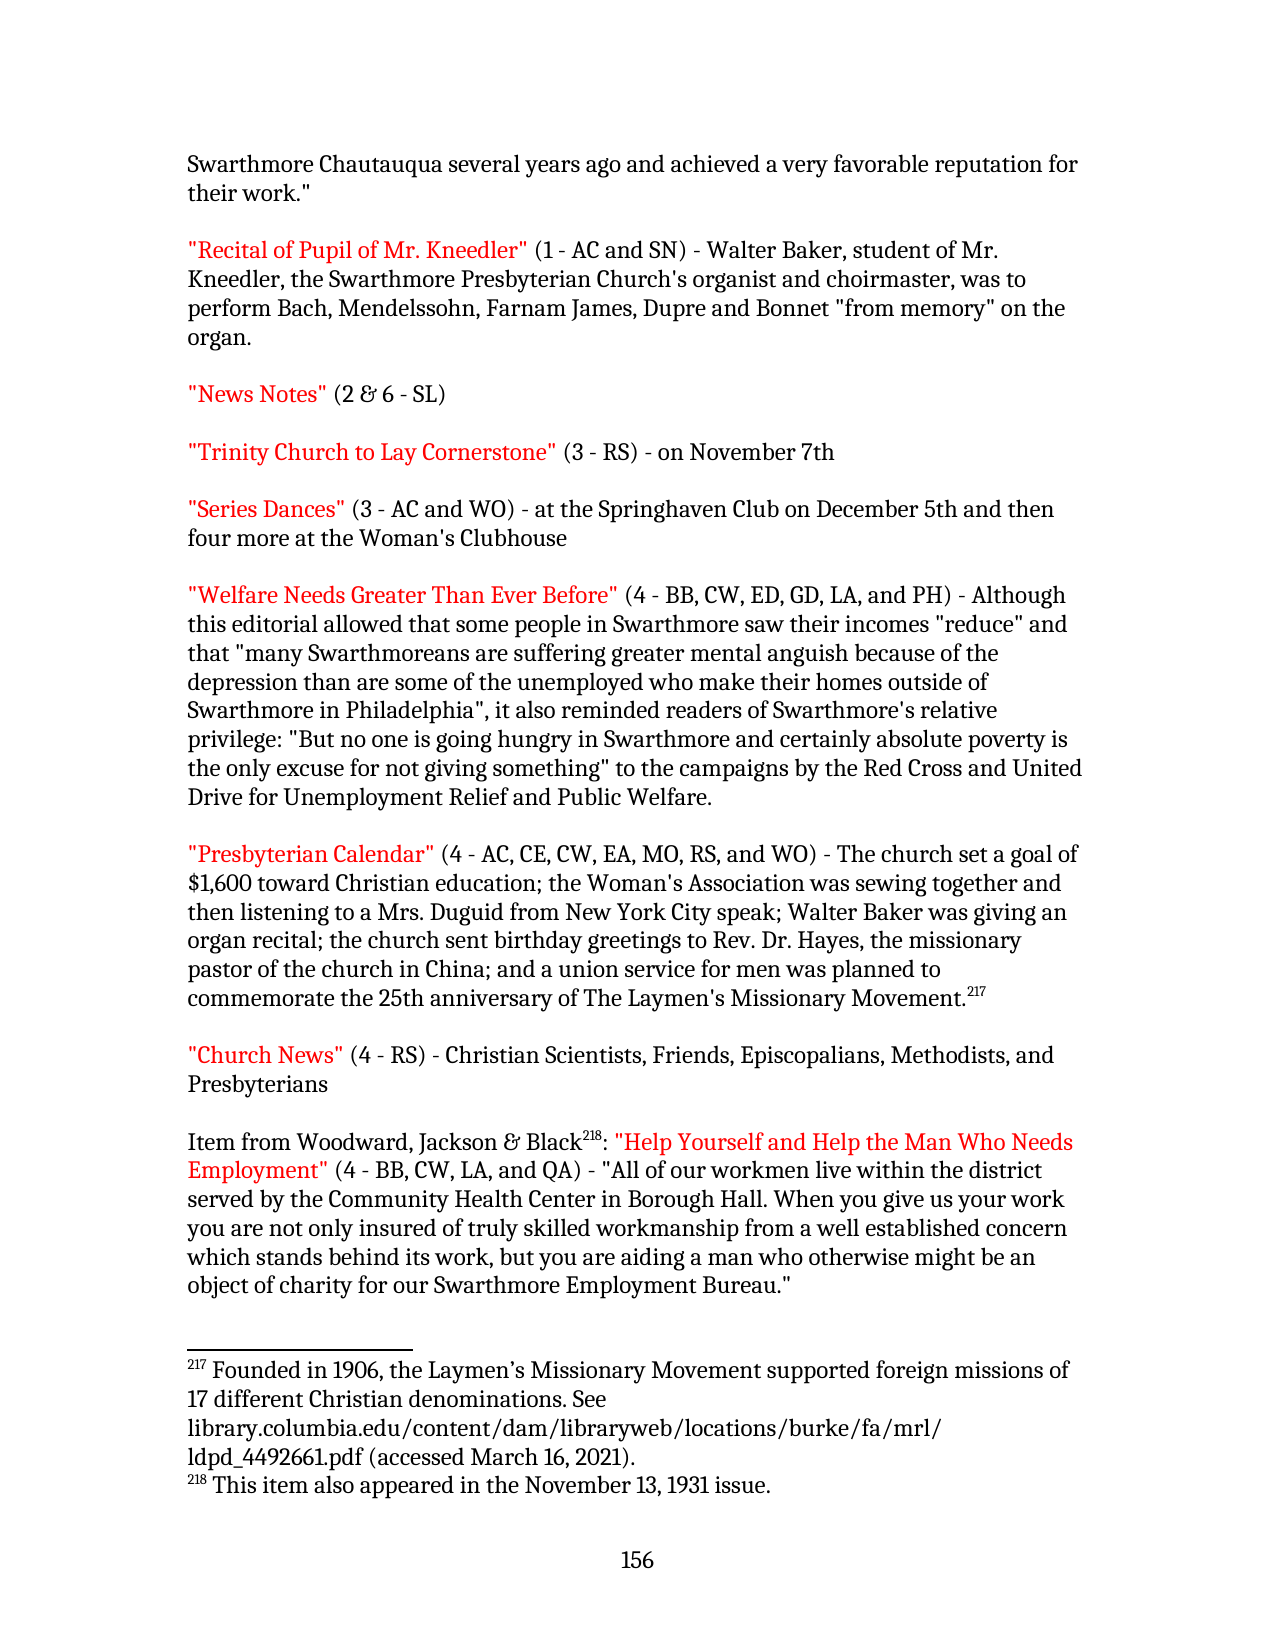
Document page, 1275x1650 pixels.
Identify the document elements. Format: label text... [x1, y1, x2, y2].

text "Welfare Needs Greater Than Ever Before" (4 - BB, CW, ED, GD, LA, and PH) - Although this editorial allowed that some people in Swarthmore saw their incomes "reduce" and that "many Swarthmoreans are suffering greater mental anguish because of the depression than are some of the unemployed who make their homes outside of Swarthmore in Philadelphia", it also reminded readers of Swarthmore's relative privilege: "But no one is going hungry in Swarthmore and certainly absolute poverty is the only excuse for not giving something" to the campaigns by the Red Cross and United Drive for Unemployment Relief and Public Welfare. [187, 581, 1087, 811]
text "Trinity Church to Lay Cornerstone" (3 - RS) - on November 7th [187, 437, 1087, 466]
text "Recital of Pupil of Mr. Kneedler" (1 - AC and SN) - Walter Baker, student of Mr. Kneedler, the Swarthmore Presbyterian Church's organist and choirmaster, was to perform Bach, Mendelssohn, Farnam James, Dupre and Bonnet "from memory" on the organ. [187, 236, 1087, 351]
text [187, 150, 1087, 207]
text "News Notes" (2 & 6 - SL) [187, 380, 1087, 409]
text "Presbyterian Calendar" (4 - AC, CE, CW, EA, MO, RS, and WO) - The church set a goal of $1,600 toward Christian education; the Woman's Association was sewing together and then listening to a Mrs. Duguid from New York City speak; Walter Baker was giving an organ recital; the church sent birthday greetings to Rev. Dr. Hayes, the missionary pastor of the church in China; and a union service for men was planned to commemorate the 25th anniversary of The Laymen's Missionary Movement. [187, 840, 1087, 1012]
text "Series Dances" (3 - AC and WO) - at the Springhaven Club on December 5th and then four more at the Woman's Clubhouse [187, 495, 1087, 552]
text "Church News" (4 - RS) - Christian Scientists, Friends, Episcopalians, Methodists, and Presbyterians [187, 1041, 1087, 1099]
text Item from Woodward, Jackson & Black: "Help Yourself and Help the Man Who Needs Employment" (4 - BB, CW, LA, and QA) - "All of our workmen live within the district served by the Community Health Center in Borough Hall. When you give us your work you are not only insured of truly skilled workmanship from a well established concern which stands behind its work, but you are aiding a man who otherwise might be an object of charity for our Swarthmore Employment Bureau." [187, 1127, 1087, 1300]
